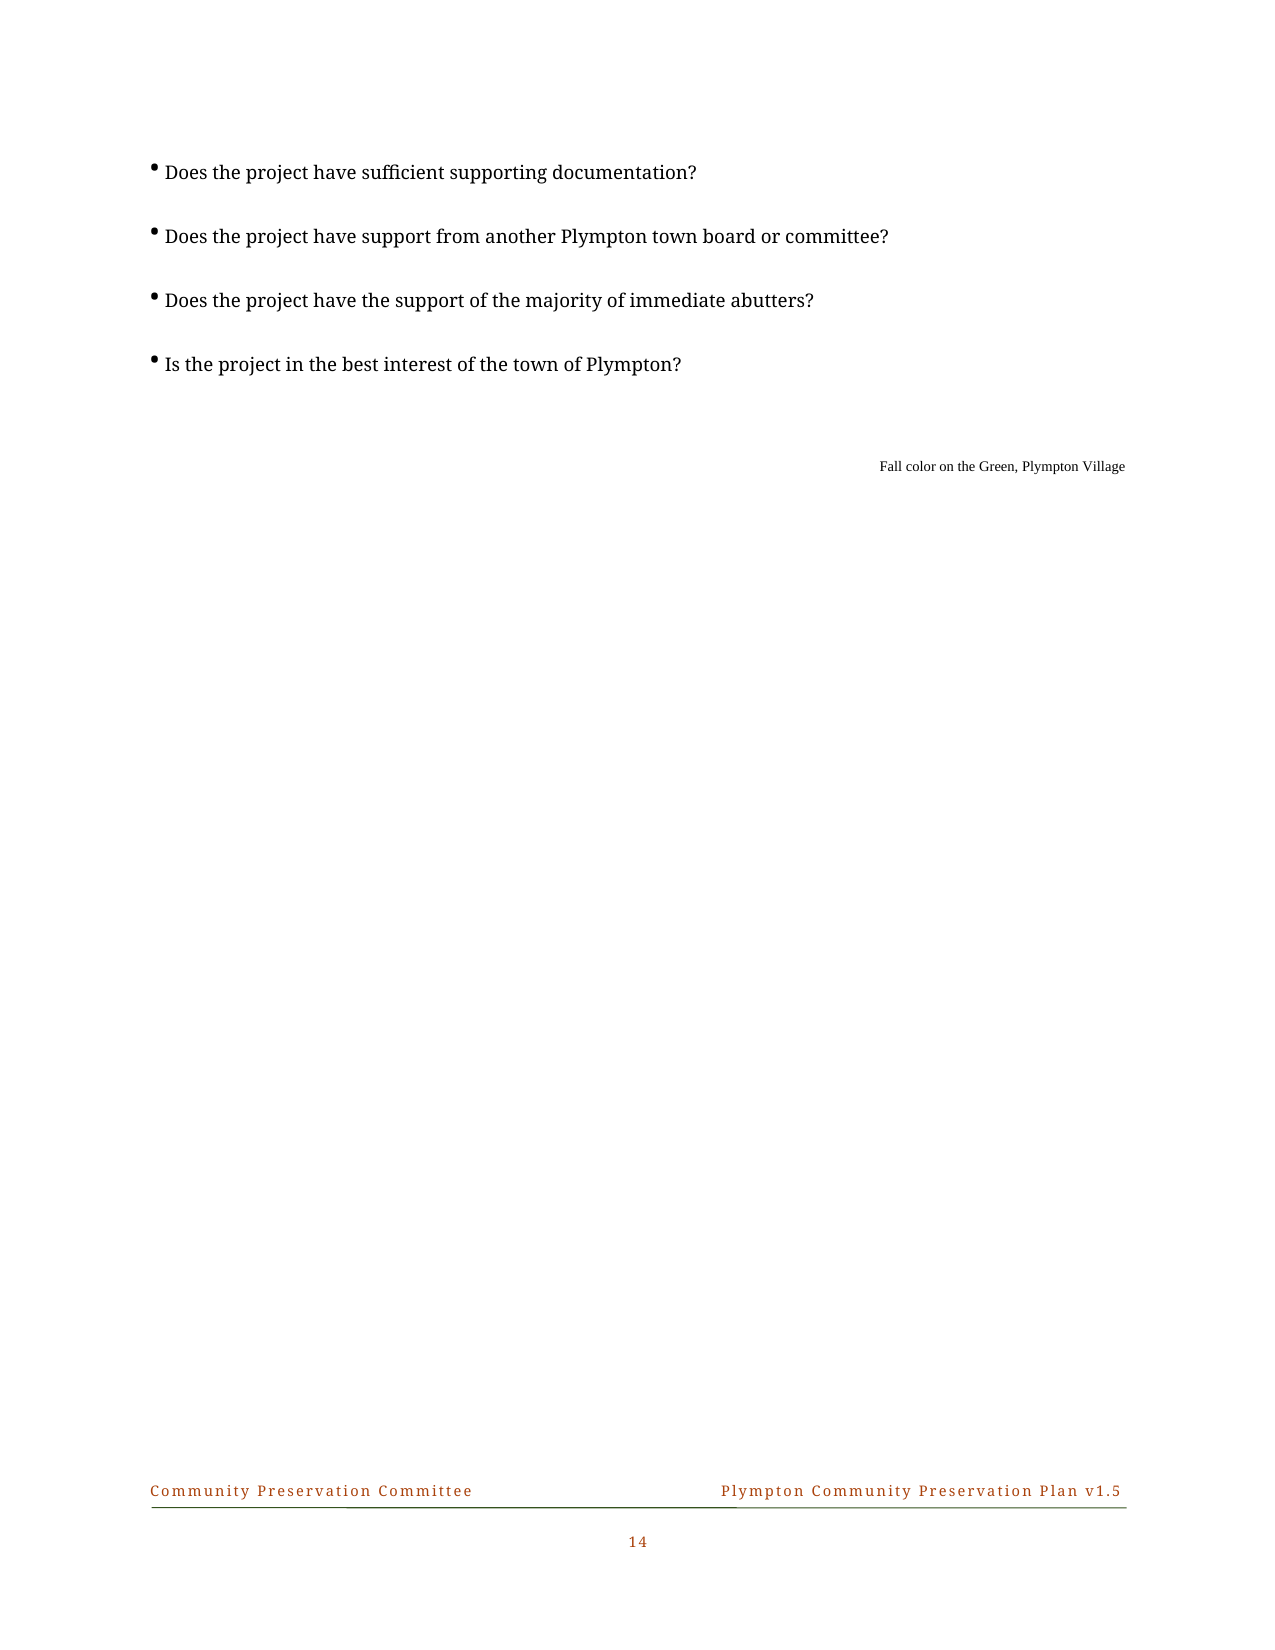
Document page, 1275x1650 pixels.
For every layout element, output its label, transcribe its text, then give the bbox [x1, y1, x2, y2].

list Does the project have sufficient supporting documentation? [150, 150, 1125, 185]
text Fall color on the Green, Plympton Village [150, 458, 1125, 475]
list Does the project have support from another Plympton town board or committee? [150, 214, 1125, 249]
list Does the project have the support of the majority of immediate abutters? [150, 278, 1125, 313]
list Is the project in the best interest of the town of Plympton? [150, 342, 1125, 377]
